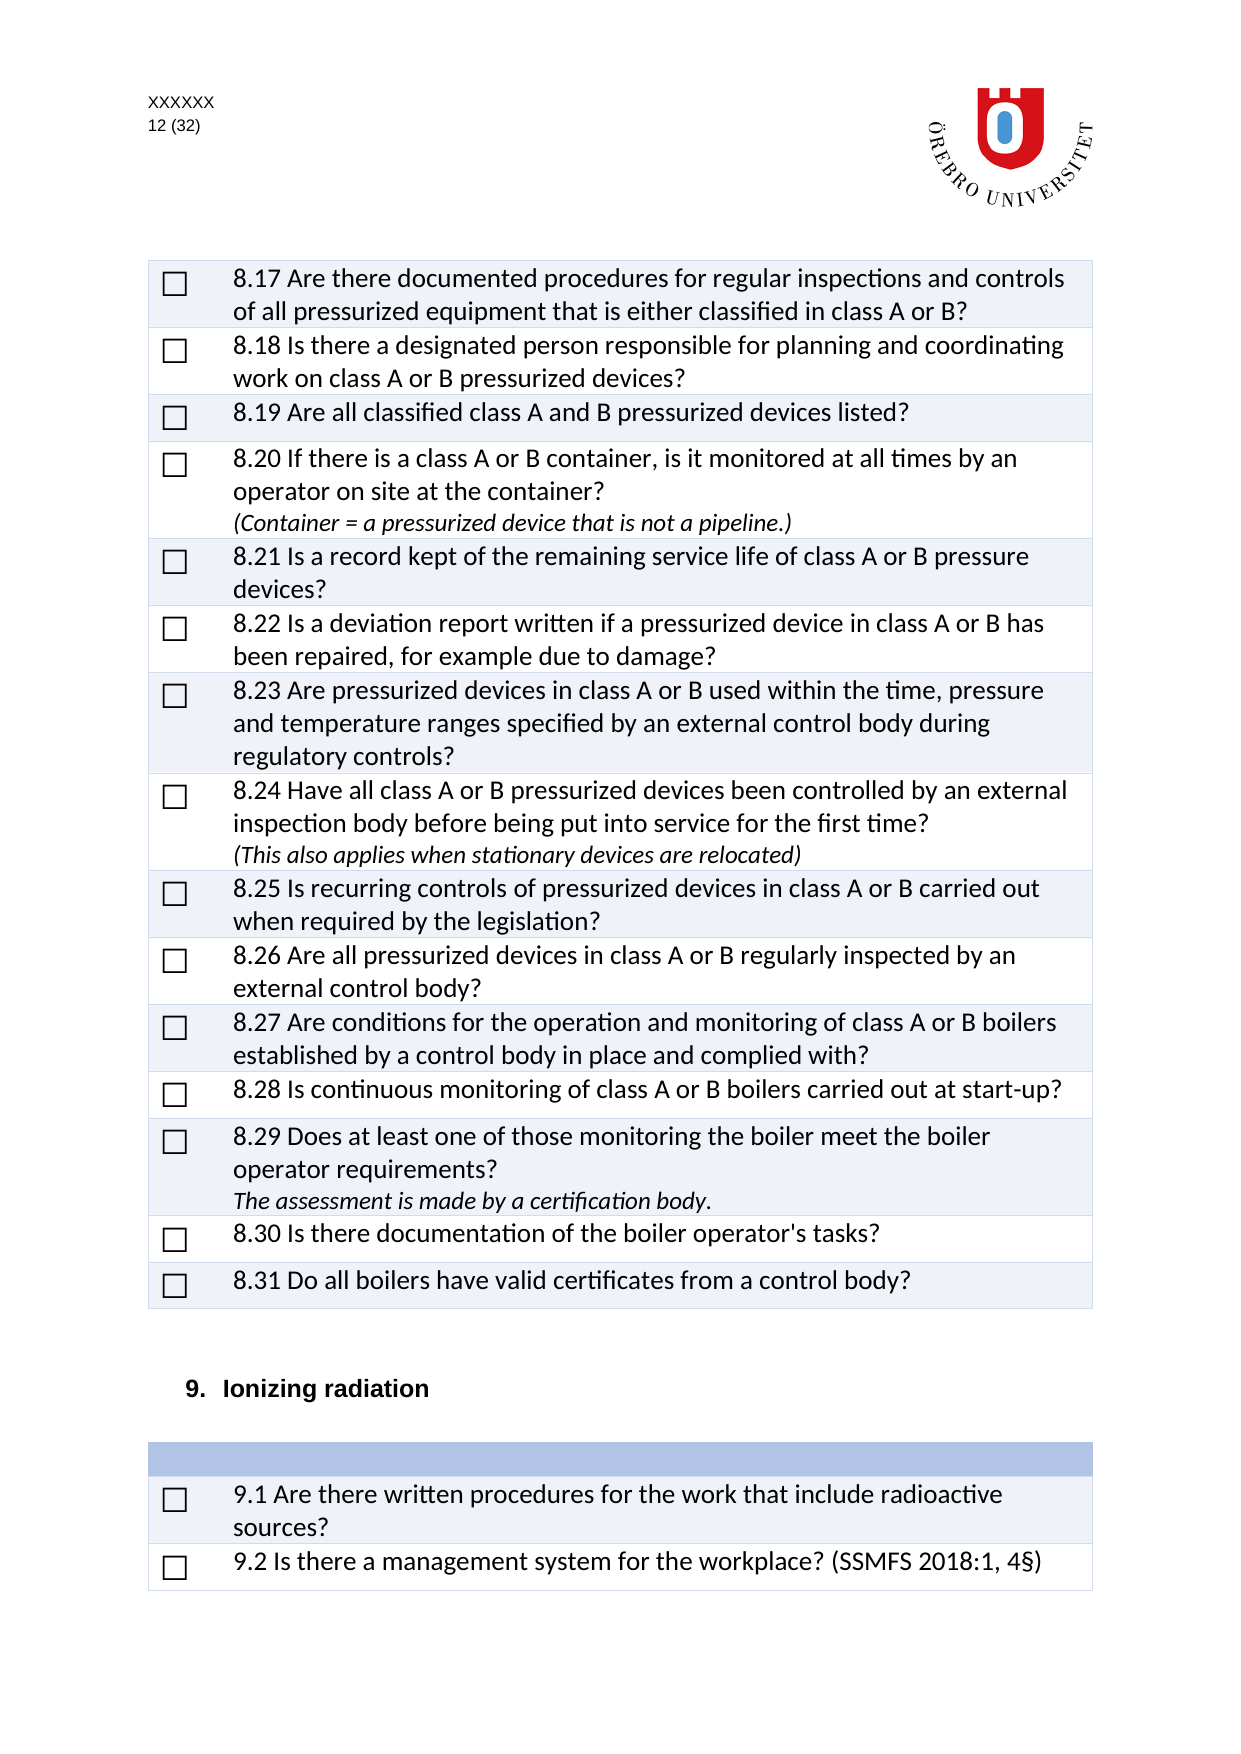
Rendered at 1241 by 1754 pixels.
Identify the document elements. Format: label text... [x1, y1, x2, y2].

table_header [149, 1443, 1092, 1476]
table_cell 8.17 Are there documented procedures for regular inspections and controls of all pressurized equipment that is either classified in class A or B? [222, 261, 1092, 327]
table_cell 8.30 Is there documentation of the boiler operator's tasks? [222, 1216, 1092, 1262]
table_cell 8.27 Are conditions for the operation and monitoring of class A or B boilers established by a control body in place and complied with? [222, 1005, 1092, 1071]
table_cell 9.1 Are there written procedures for the work that include radioactive sources? [222, 1477, 1092, 1543]
subtitle Ionizing radiation [185, 1374, 1092, 1403]
table_cell 8.26 Are all pressurized devices in class A or B regularly inspected by an external control body? [222, 938, 1092, 1004]
table_cell 8.31 Do all boilers have valid certificates from a control body? [222, 1263, 1092, 1308]
table_cell 8.18 Is there a designated person responsible for planning and coordinating work on class A or B pressurized devices? [222, 328, 1092, 394]
table_cell 8.21 Is a record kept of the remaining service life of class A or B pressure devices? [222, 539, 1092, 605]
table_cell 8.28 Is continuous monitoring of class A or B boilers carried out at start-up? [222, 1072, 1092, 1118]
table_cell 8.24 Have all class A or B pressurized devices been controlled by an external inspection body before being put into service for the first time? (This also applies when stationary devices are relocated) [222, 774, 1092, 870]
table_cell 8.23 Are pressurized devices in class A or B used within the time, pressure and temperature ranges specified by an external control body during regulatory controls? [222, 673, 1092, 772]
table_cell 8.25 Is recurring controls of pressurized devices in class A or B carried out when required by the legislation? [222, 871, 1092, 937]
table_cell 8.20 If there is a class A or B container, is it monitored at all times by an operator on site at the container? (Container = a pressurized device that is not a pipeline.) [222, 442, 1092, 538]
picture [928, 88, 1093, 207]
table_cell 8.29 Does at least one of those monitoring the boiler meet the boiler operator requirements? The assessment is made by a certification body. [222, 1119, 1092, 1215]
table_cell 8.22 Is a deviation report written if a pressurized device in class A or B has been repaired, for example due to damage? [222, 606, 1092, 672]
table_cell 9.2 Is there a management system for the workplace? (SSMFS 2018:1, 4§) [222, 1544, 1092, 1590]
table_cell 8.19 Are all classified class A and B pressurized devices listed? [222, 395, 1092, 441]
